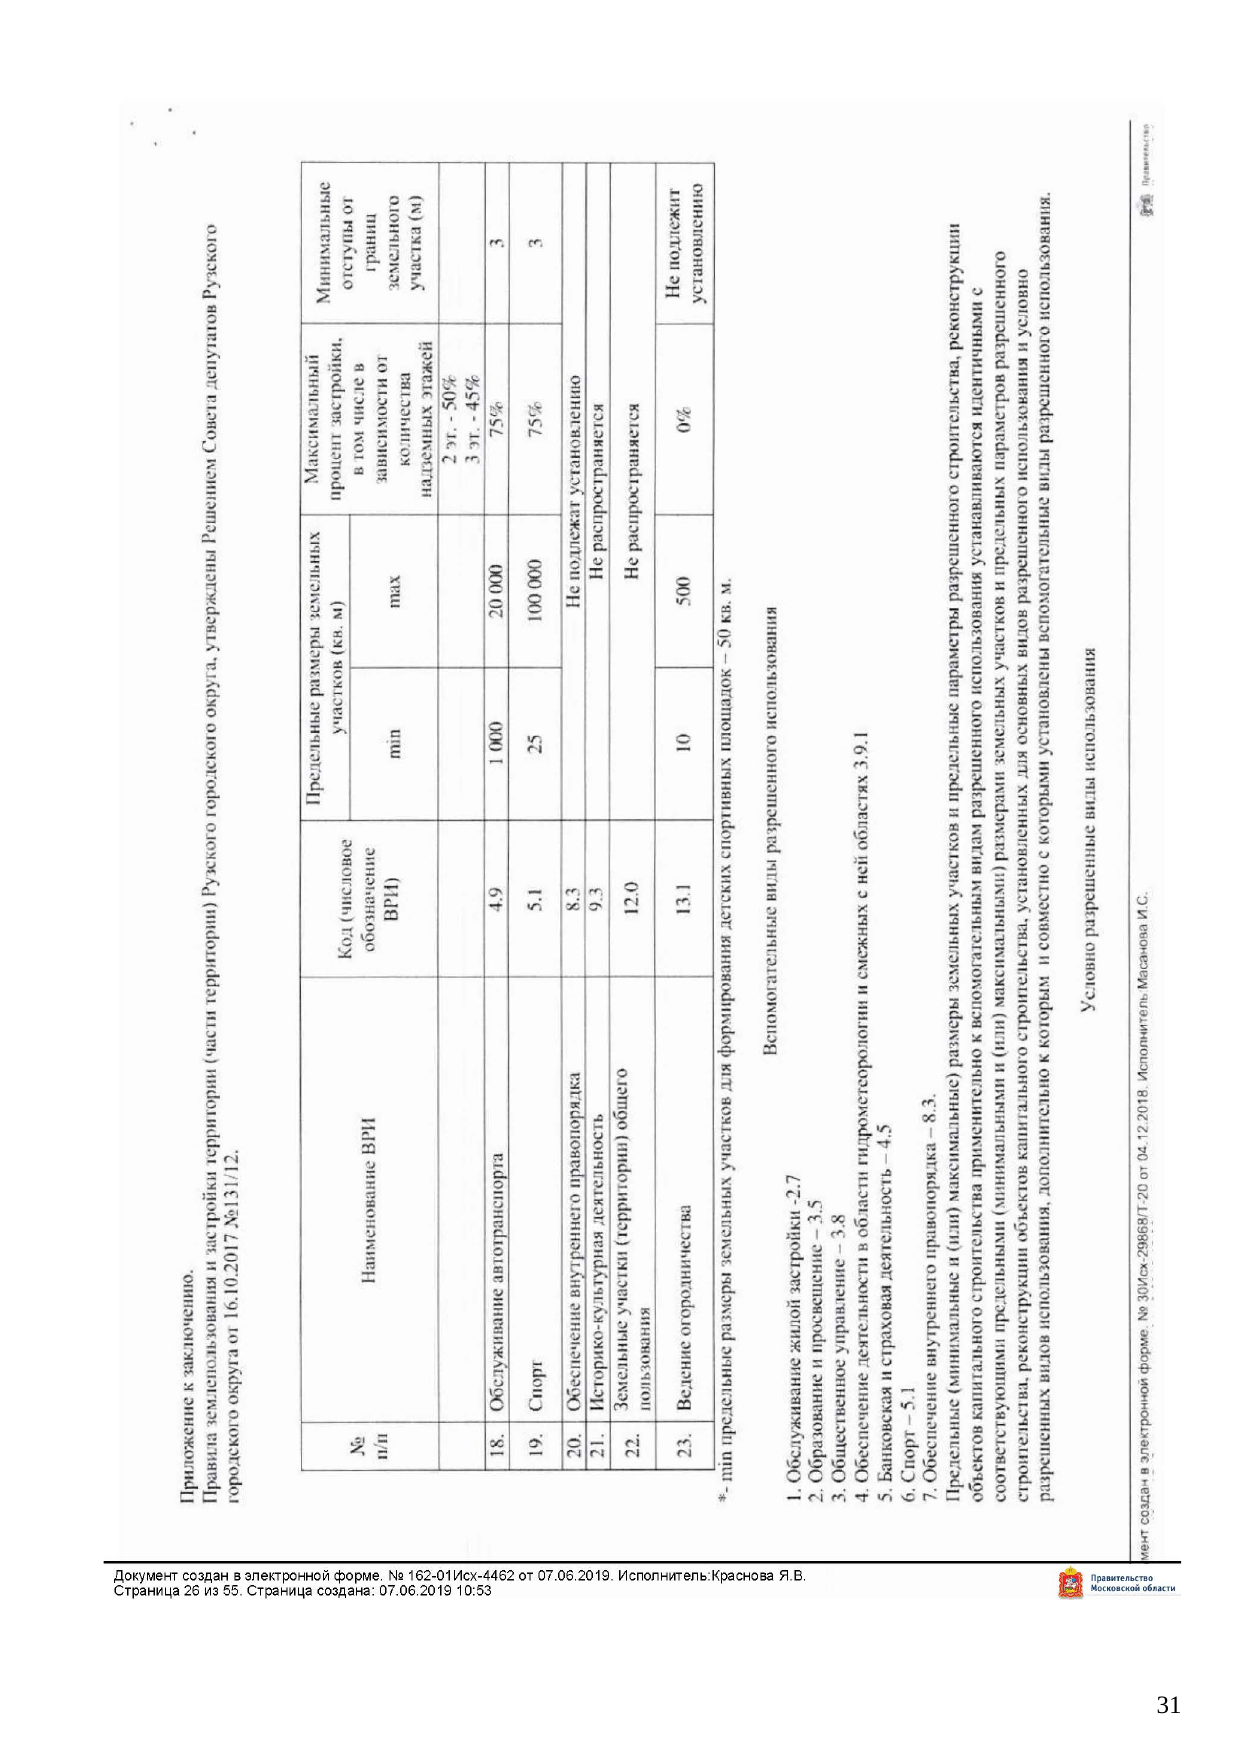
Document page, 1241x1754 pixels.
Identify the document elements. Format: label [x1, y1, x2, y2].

picture [103, 88, 1182, 1613]
